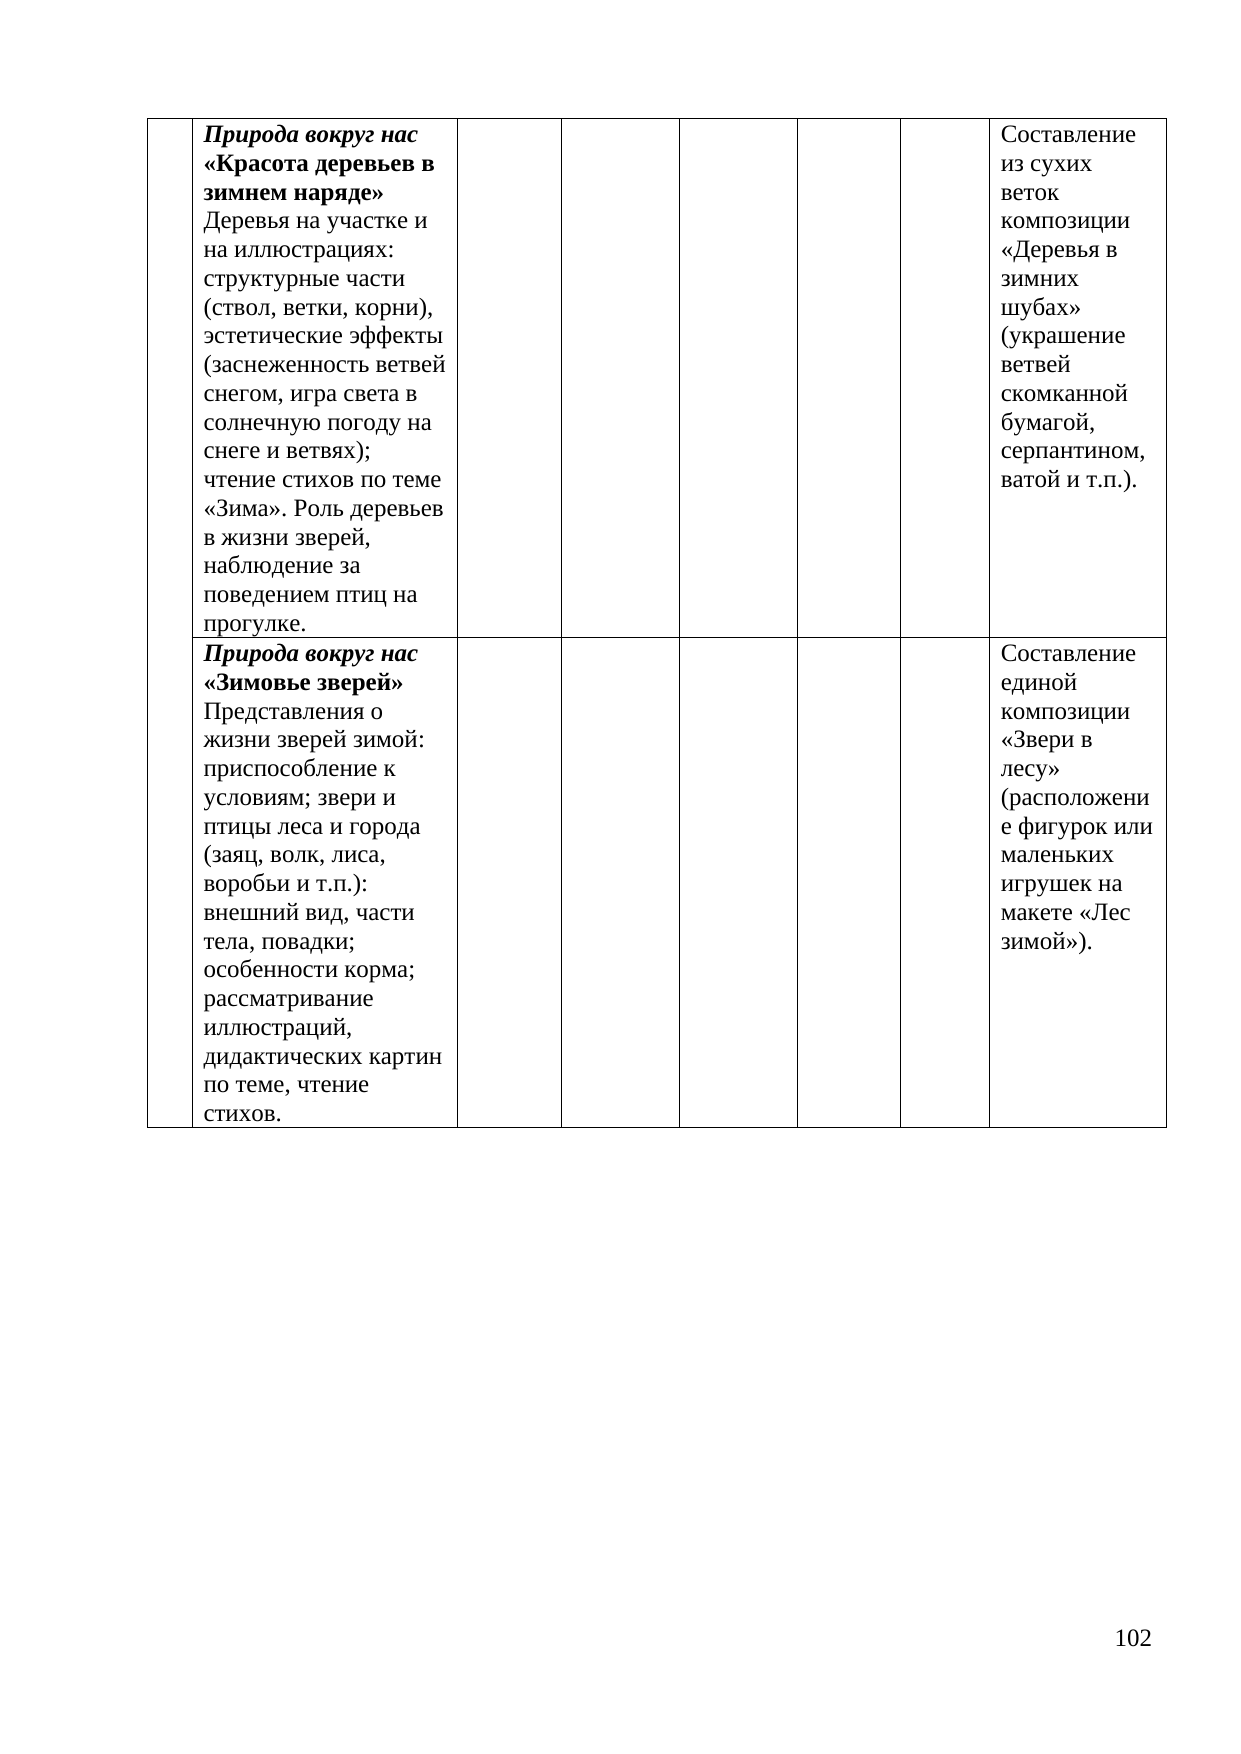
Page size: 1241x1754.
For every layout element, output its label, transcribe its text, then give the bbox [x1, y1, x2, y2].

table_cell [798, 638, 900, 1127]
table_cell [458, 638, 561, 1127]
table_cell [562, 638, 679, 1127]
table_cell [901, 638, 989, 1127]
table_cell [901, 119, 989, 637]
table_cell [680, 638, 797, 1127]
table_cell Составление из сухих веток композиции «Деревья в зимних шубах» (украшение ветвей скомканной бумагой, серпантином, ватой и т.п.). [990, 119, 1166, 637]
table_cell Составление единой композиции «Звери в лесу» (расположение фигурок или маленьких игрушек на макете «Лес зимой»). [990, 638, 1166, 1127]
table_cell [798, 119, 900, 637]
table_cell Природа вокруг нас «Красота деревьев в зимнем наряде» Деревья на участке и на иллюстрациях: структурные части (ствол, ветки, корни), эстетические эффекты (заснеженность ветвей снегом, игра света в солнечную погоду на снеге и ветвях); чтение стихов по теме «Зима». Роль деревьев в жизни зверей, наблюдение за поведением птиц на прогулке. [193, 119, 457, 637]
table_cell [562, 119, 679, 637]
table_cell [148, 119, 192, 1127]
table_cell [680, 119, 797, 637]
table_cell [458, 119, 561, 637]
table_cell Природа вокруг нас «Зимовье зверей» Представления о жизни зверей зимой: приспособление к условиям; звери и птицы леса и города (заяц, волк, лиса, воробьи и т.п.): внешний вид, части тела, повадки; особенности корма; рассматривание иллюстраций, дидактических картин по теме, чтение стихов. [193, 638, 457, 1127]
